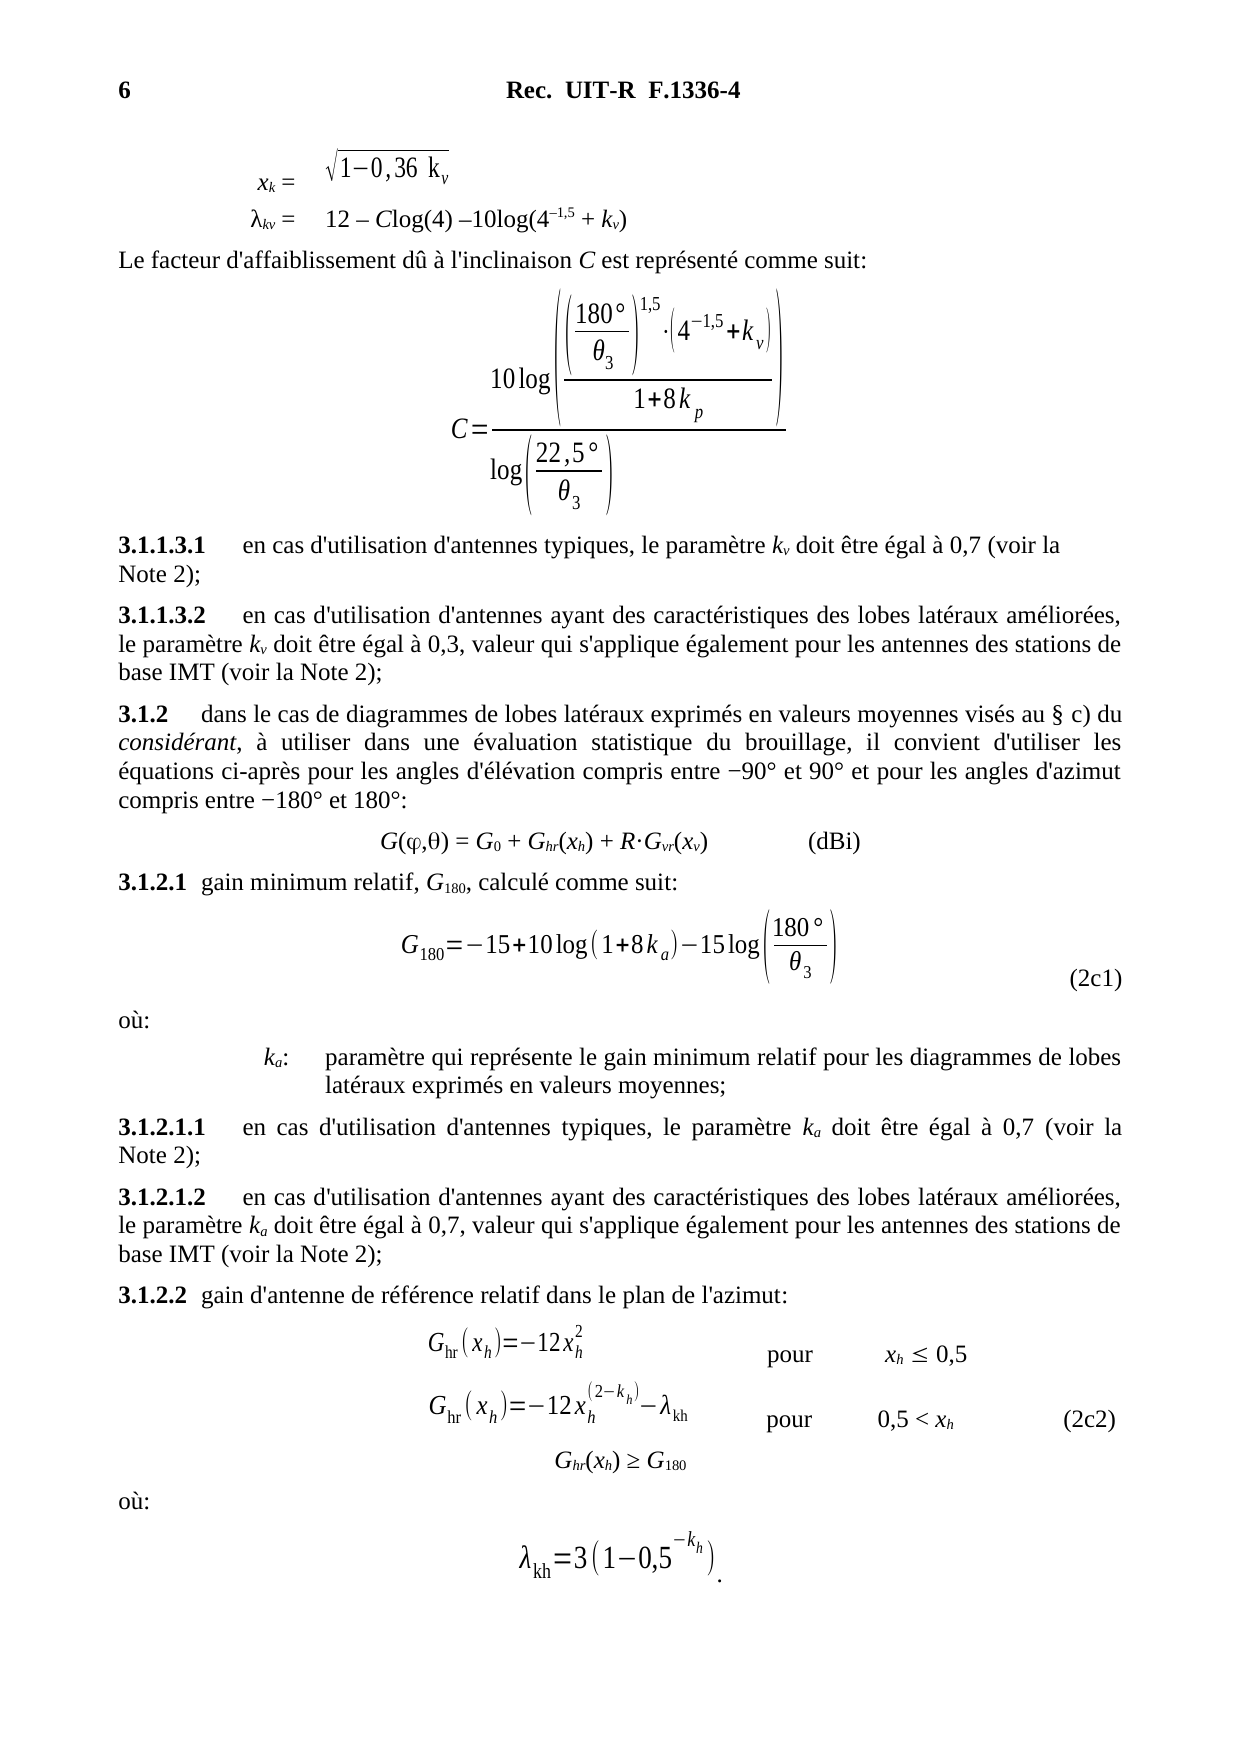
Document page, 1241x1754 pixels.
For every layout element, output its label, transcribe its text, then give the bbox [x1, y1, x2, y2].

text où: [118, 1005, 1122, 1033]
text . [118, 1528, 1122, 1588]
text λkv = 12 – Clog(4) –10log(4–1,5 + kv) [118, 204, 1122, 232]
text Ghr(xh) ≥ G180 [118, 1445, 1122, 1474]
text ka: paramètre qui représente le gain minimum relatif pour les diagrammes de lobes latéraux exprimés en valeurs moyennes; [118, 1042, 1122, 1099]
text 3.1.1.3.1 en cas d'utilisation d'antennes typiques, le paramètre kv doit être égal à 0,7 (voir la Note 2); [118, 530, 1122, 587]
text 3.1.2.1.1 en cas d'utilisation d'antennes typiques, le paramètre ka doit être égal à 0,7 (voir la Note 2); [118, 1112, 1122, 1169]
text 3.1.2.1 gain minimum relatif, G180, calculé comme suit: [118, 867, 1122, 896]
text pour xh 0,5 [118, 1322, 1122, 1368]
text 3.1.2.2 gain d'antenne de référence relatif dans le plan de l'azimut: [118, 1281, 1122, 1309]
text 3.1.1.3.2 en cas d'utilisation d'antennes ayant des caractéristiques des lobes latéraux améliorées, le paramètre kv doit être égal à 0,3, valeur qui s'applique également pour les antennes des stations de base IMT (voir la Note 2); [118, 600, 1122, 686]
text xk = [118, 148, 1122, 195]
text (2c1) [118, 909, 1122, 992]
text 3.1.2 dans le cas de diagrammes de lobes latéraux exprimés en valeurs moyennes visés au § c) du considérant, à utiliser dans une évaluation statistique du brouillage, il convient d'utiliser les équations ci-après pour les angles d'élévation compris entre −90° et 90° et pour les angles d'azimut compris entre −180° et 180°: [118, 699, 1122, 814]
text où: [118, 1486, 1122, 1515]
text pour 0,5 < xh (2c2) [118, 1380, 1122, 1433]
text 3.1.2.1.2 en cas d'utilisation d'antennes ayant des caractéristiques des lobes latéraux améliorées, le paramètre ka doit être égal à 0,7, valeur qui s'applique également pour les antennes des stations de base IMT (voir la Note 2); [118, 1182, 1122, 1268]
text Le facteur d'affaiblissement dû à l'inclinaison C est représenté comme suit: [118, 245, 1122, 274]
text G(,) = G0 + Ghr(xh) + R·Gvr(xv) (dBi) [118, 826, 1122, 855]
